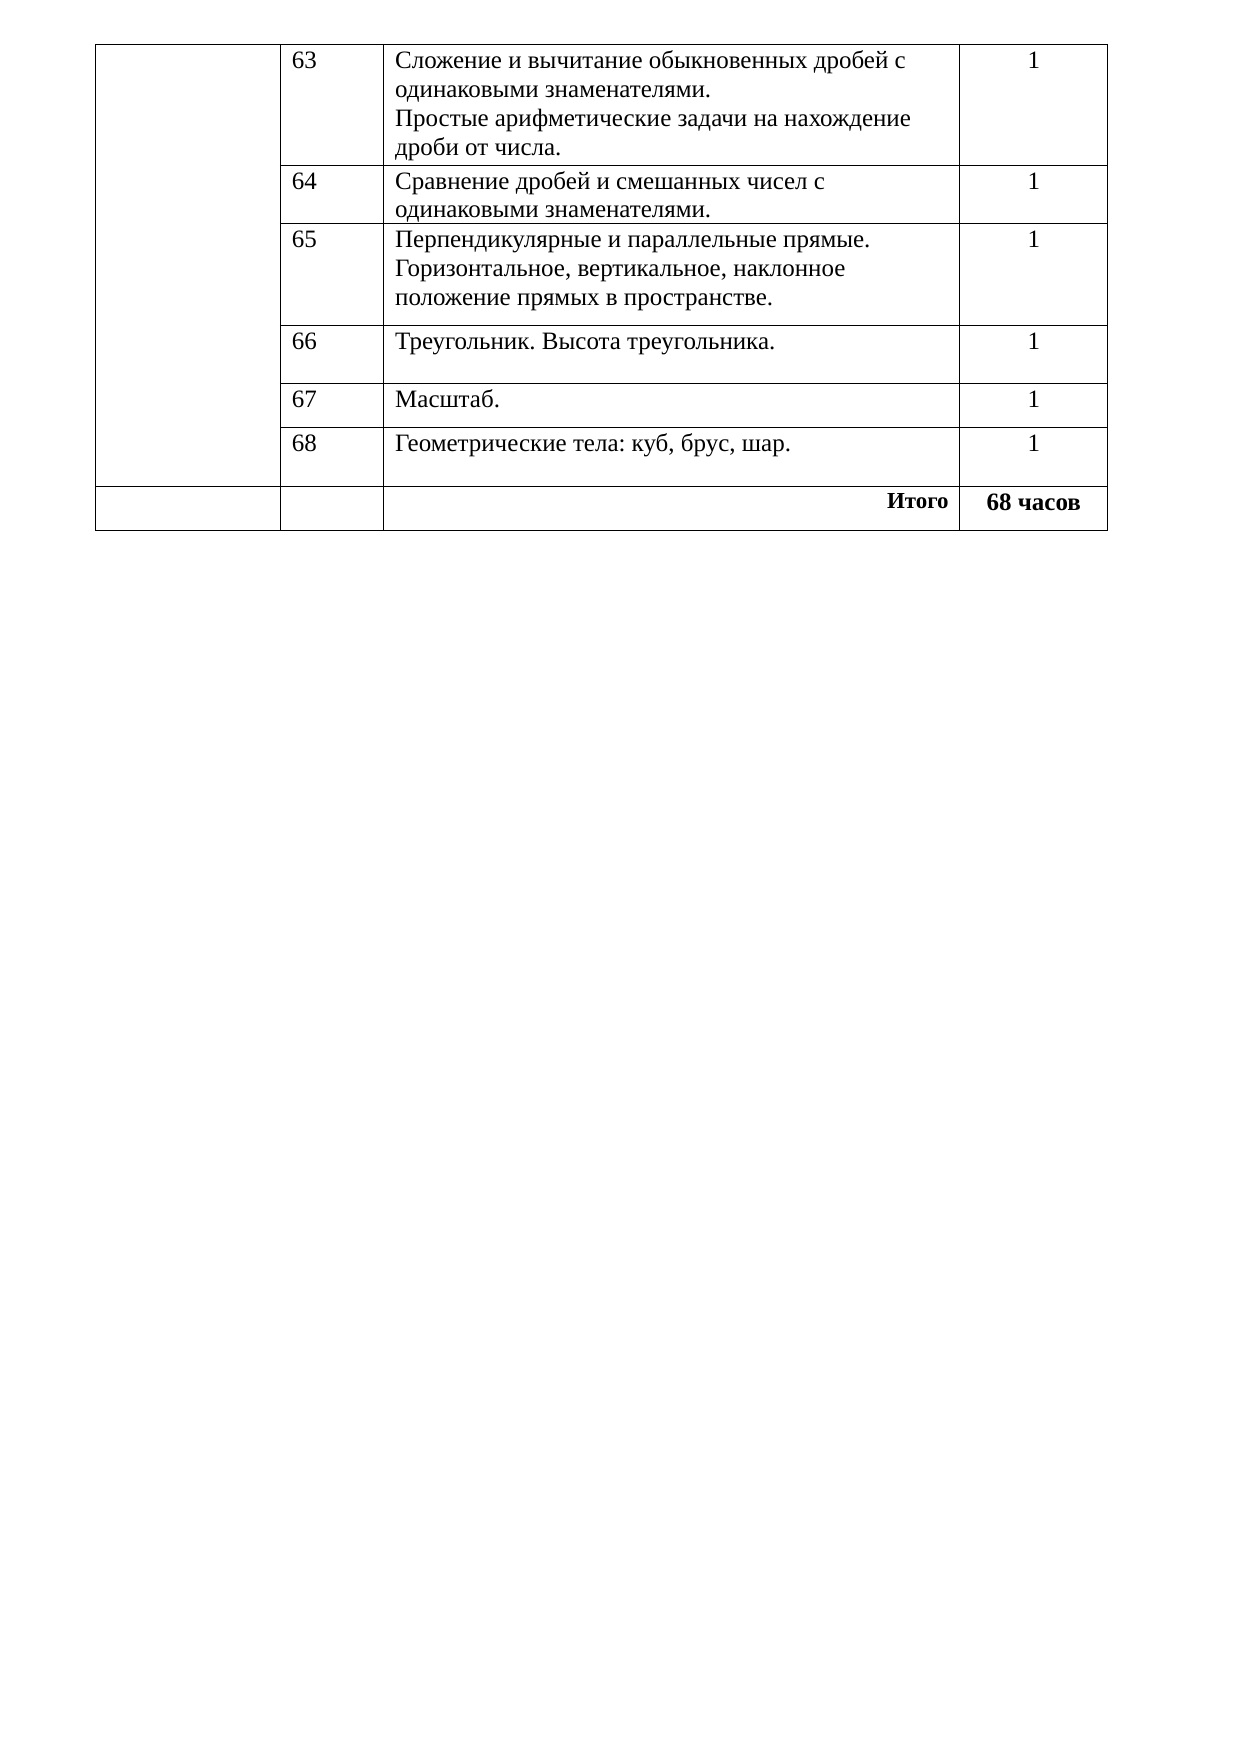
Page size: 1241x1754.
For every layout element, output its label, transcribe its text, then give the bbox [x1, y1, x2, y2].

table_cell Геометрические тела: куб, брус, шар. [384, 428, 959, 486]
table_cell 1 [960, 384, 1107, 427]
table_cell Итого [384, 487, 959, 530]
table_cell Сравнение дробей и смешанных чисел с одинаковыми знаменателями. [384, 166, 959, 223]
table_cell 65 [281, 224, 383, 325]
table_cell 68 [281, 428, 383, 486]
table_cell [281, 487, 383, 530]
table_cell 66 [281, 326, 383, 383]
table_cell 1 [960, 428, 1107, 486]
table_cell 68 часов [960, 487, 1107, 530]
table_cell Перпендикулярные и параллельные прямые. Горизонтальное, вертикальное, наклонное положение прямых в пространстве. [384, 224, 959, 325]
table_cell 67 [281, 384, 383, 427]
table_cell 1 [960, 166, 1107, 223]
table_cell 1 [960, 224, 1107, 325]
table_cell 64 [281, 166, 383, 223]
table_cell 1 [960, 45, 1107, 165]
table_cell Треугольник. Высота треугольника. [384, 326, 959, 383]
table_cell Масштаб. [384, 384, 959, 427]
table_cell 1 [960, 326, 1107, 383]
table_cell Сложение и вычитание обыкновенных дробей с одинаковыми знаменателями. Простые арифметические задачи на нахождение дроби от числа. [384, 45, 959, 165]
table_cell [96, 487, 280, 530]
table_cell 63 [281, 45, 383, 165]
